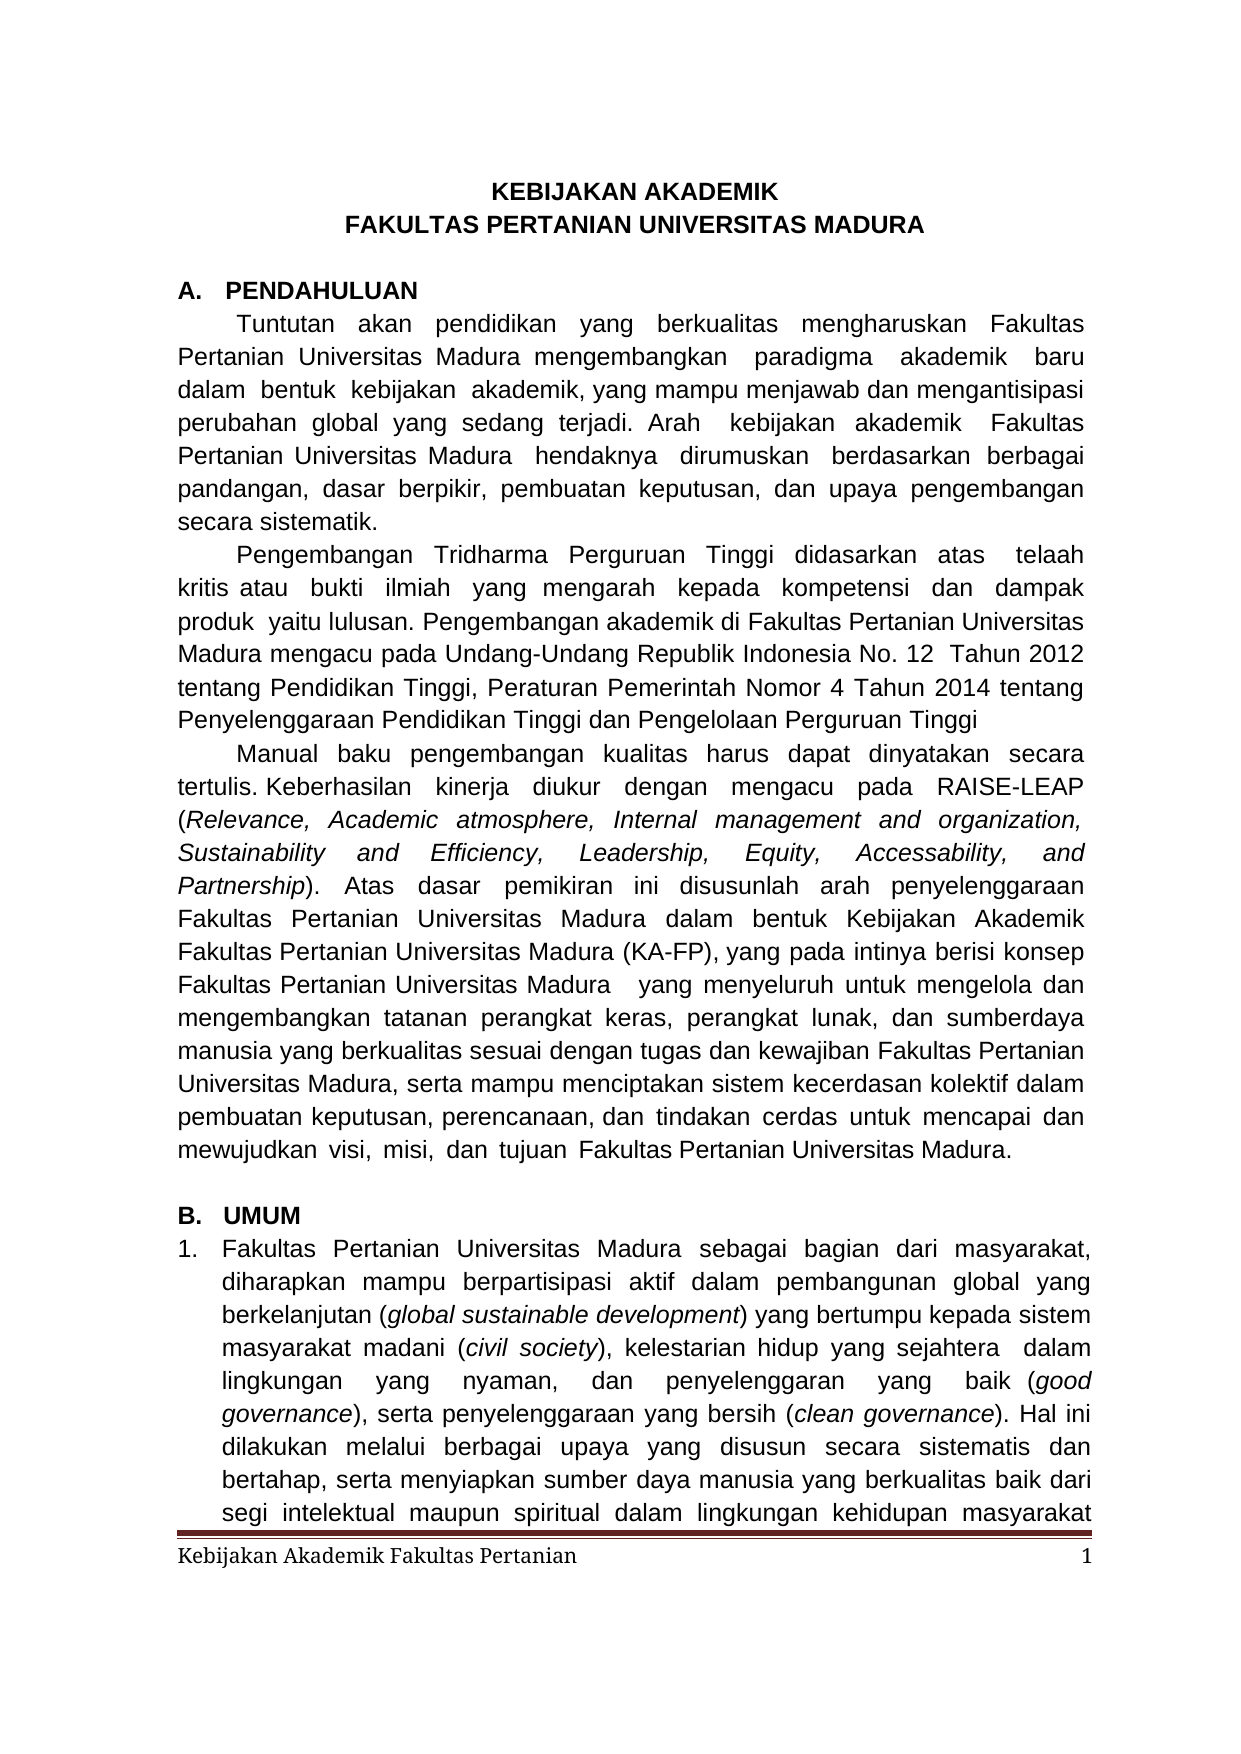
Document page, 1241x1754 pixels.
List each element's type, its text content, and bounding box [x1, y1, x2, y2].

text Manual baku pengembangan kualitas harus dapat dinyatakan secara tertulis. Keberhasilan kinerja diukur dengan mengacu pada RAISE-LEAP (Relevance, Academic atmosphere, Internal management and organization, Sustainability and Efficiency, Leadership, Equity, Accessability, and Partnership). Atas dasar pemikiran ini disusunlah arah penyelenggaraan Fakultas Pertanian Universitas Madura dalam bentuk Kebijakan Akademik Fakultas Pertanian Universitas Madura (KA-FP), yang pada intinya berisi konsep Fakultas Pertanian Universitas Madura yang menyeluruh untuk mengelola dan mengembangkan tatanan perangkat keras, perangkat lunak, dan sumberdaya manusia yang berkualitas sesuai dengan tugas dan kewajiban Fakultas Pertanian Universitas Madura, serta mampu menciptakan sistem kecerdasan kolektif dalam pembuatan keputusan, perencanaan, dan tindakan cerdas untuk mencapai dan mewujudkan visi, misi, dan tujuan Fakultas Pertanian Universitas Madura. [177, 738, 1084, 1163]
text Pengembangan Tridharma Perguruan Tinggi didasarkan atas telaah kritis atau bukti ilmiah yang mengarah kepada kompetensi dan dampak produk yaitu lulusan. Pengembangan akademik di Fakultas Pertanian Universitas Madura mengacu pada Undang-Undang Republik Indonesia No. 12 Tahun 2012 tentang Pendidikan Tinggi, Peraturan Pemerintah Nomor 4 Tahun 2014 tentang Penyelenggaraan Pendidikan Tinggi dan Pengelolaan Perguruan Tinggi [177, 540, 1084, 734]
text KEBIJAKAN AKADEMIK [177, 177, 1092, 206]
text A. PENDAHULUAN [177, 276, 1092, 305]
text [177, 1234, 1091, 1527]
text B. UMUM [177, 1201, 1092, 1229]
text Tuntutan akan pendidikan yang berkualitas mengharuskan Fakultas Pertanian Universitas Madura mengembangkan paradigma akademik baru dalam bentuk kebijakan akademik, yang mampu menjawab dan mengantisipasi perubahan global yang sedang terjadi. Arah kebijakan akademik Fakultas Pertanian Universitas Madura hendaknya dirumuskan berdasarkan berbagai pandangan, dasar berpikir, pembuatan keputusan, dan upaya pengembangan secara sistematik. [177, 309, 1084, 536]
text FAKULTAS PERTANIAN UNIVERSITAS MADURA [177, 210, 1092, 239]
